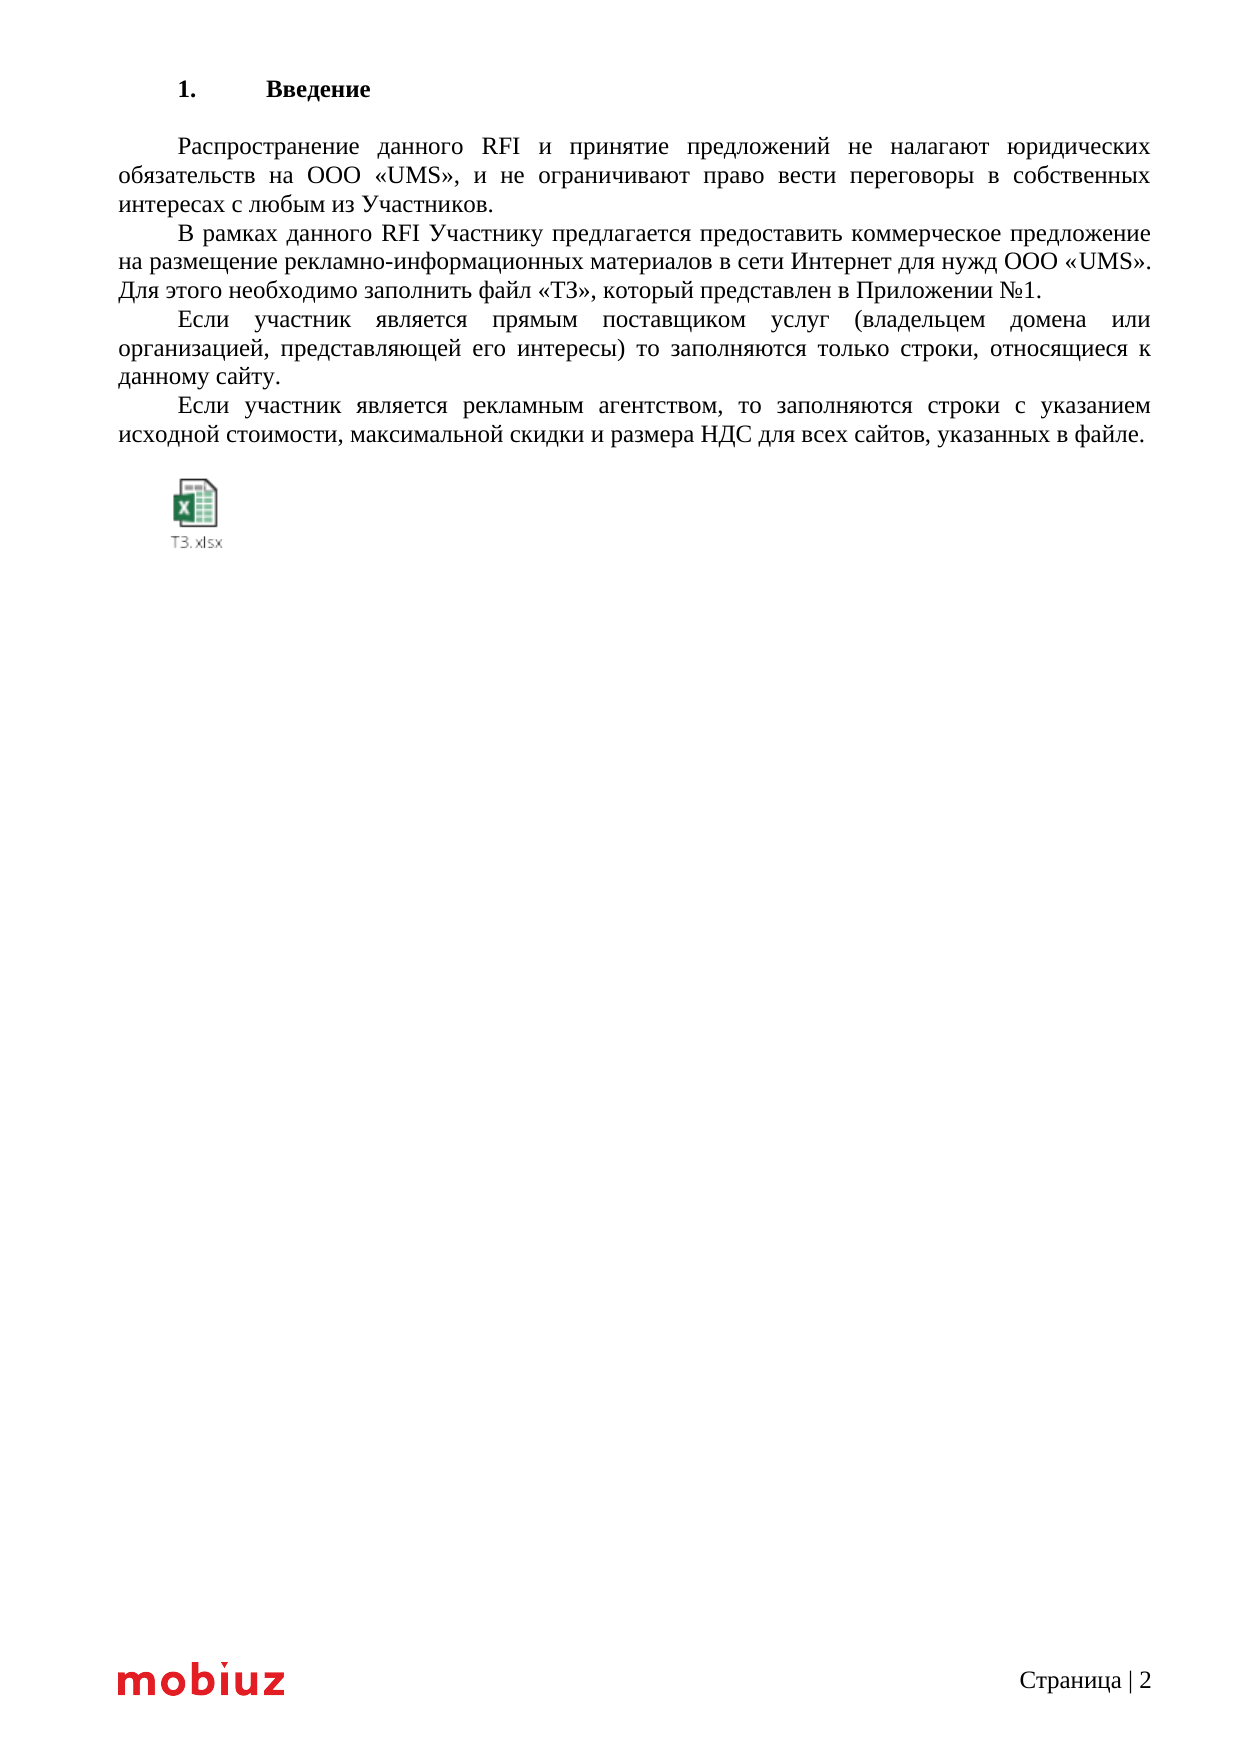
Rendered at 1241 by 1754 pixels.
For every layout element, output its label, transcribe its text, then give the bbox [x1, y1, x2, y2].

list Если участник является рекламным агентством, то заполняются строки с указанием исходной стоимости, максимальной скидки и размера НДС для всех сайтов, указанных в файле. [118, 390, 1152, 448]
list Если участник является прямым поставщиком услуг (владельцем домена или организацией, представляющей его интересы) то заполняются только строки, относящиеся к данному сайту. [118, 304, 1152, 390]
list Распространение данного RFI и принятие предложений не налагают юридических обязательств на ООО «UMS», и не ограничивают право вести переговоры в собственных интересах с любым из Участников. [118, 131, 1152, 218]
list Введение [118, 74, 1152, 103]
list В рамках данного RFI Участнику предлагается предоставить коммерческое предложение на размещение рекламно-информационных материалов в сети Интернет для нужд ООО «UMS». Для этого необходимо заполнить файл «ТЗ», который представлен в Приложении №1. [118, 218, 1152, 304]
picture [118, 1662, 284, 1696]
